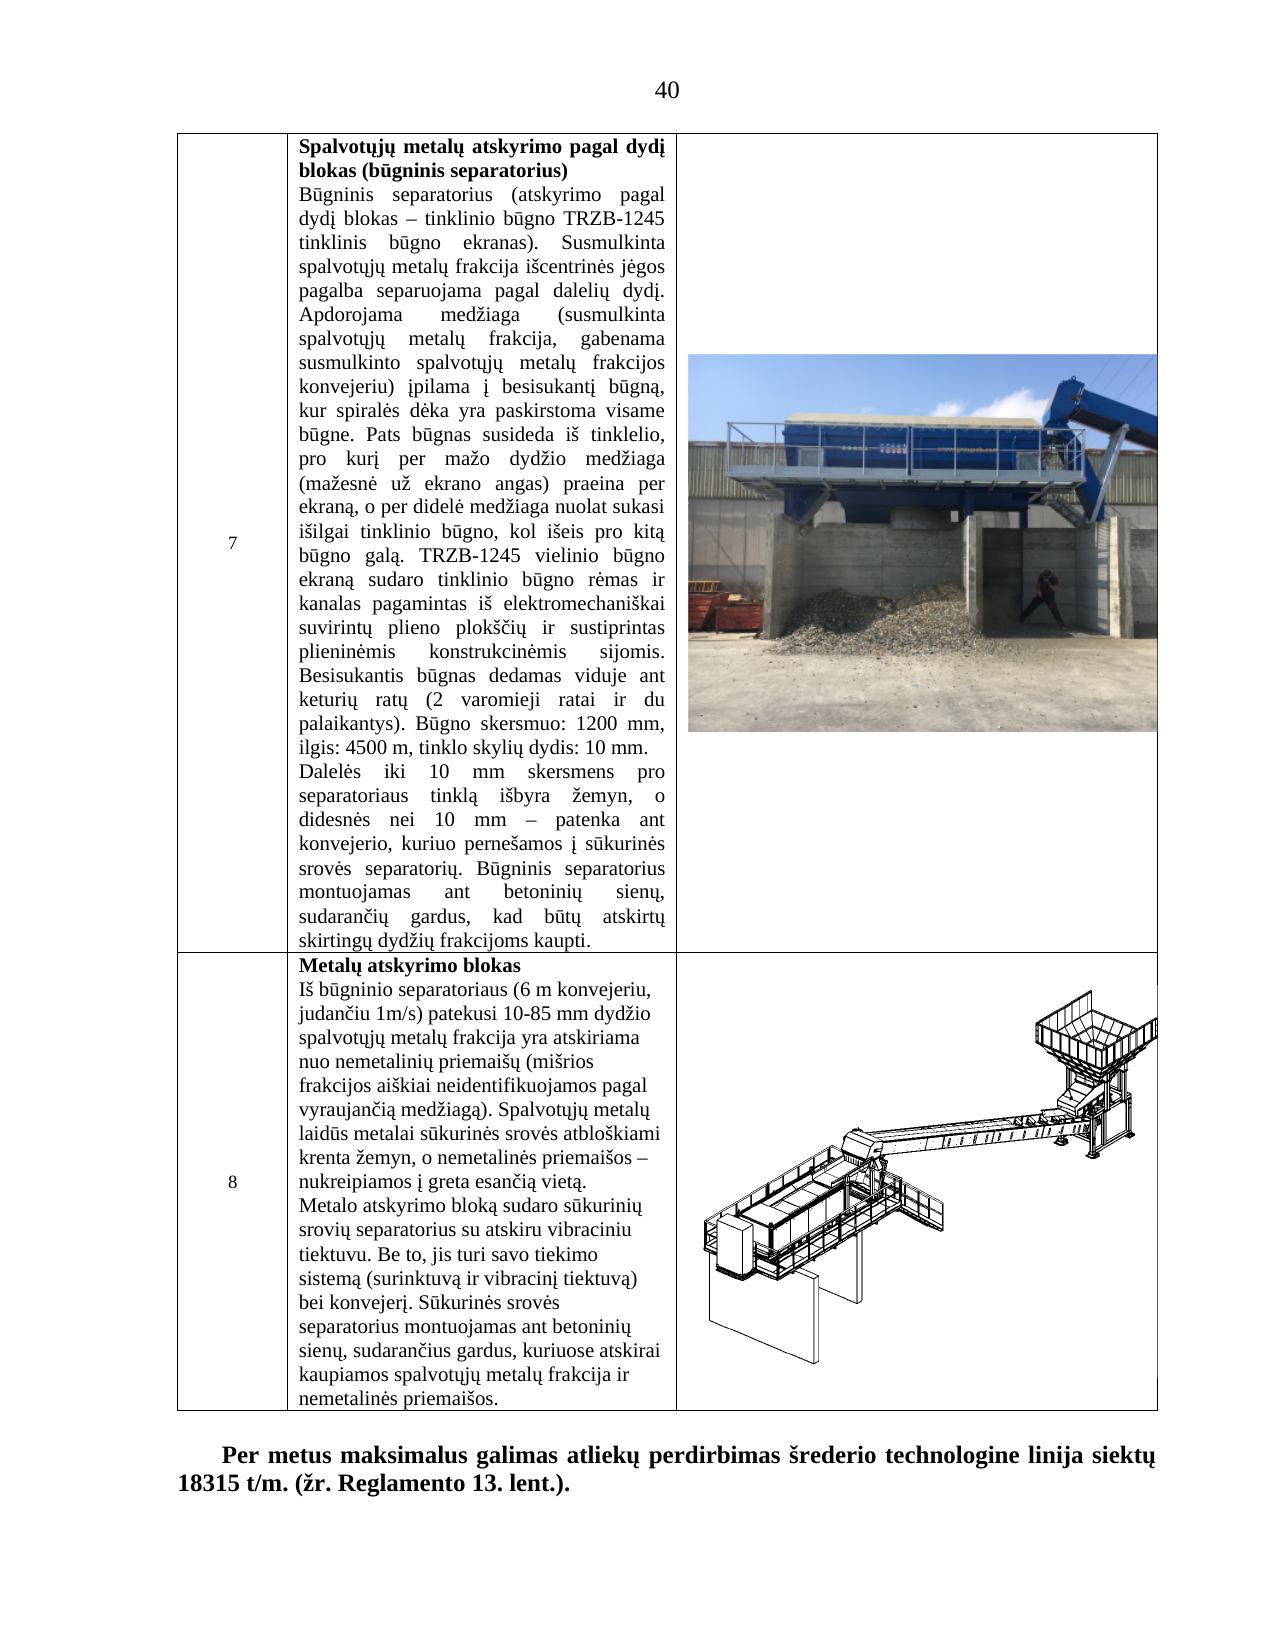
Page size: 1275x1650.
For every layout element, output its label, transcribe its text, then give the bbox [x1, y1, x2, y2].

picture [687, 353, 1158, 732]
table_cell Spalvotųjų metalų atskyrimo pagal dydį blokas (būgninis separatorius) Būgninis separatorius (atskyrimo pagal dydį blokas – tinklinio būgno TRZB-1245 tinklinis būgno ekranas). Susmulkinta spalvotųjų metalų frakcija išcentrinės jėgos pagalba separuojama pagal dalelių dydį. Apdorojama medžiaga (susmulkinta spalvotųjų metalų frakcija, gabenama susmulkinto spalvotųjų metalų frakcijos konvejeriu) įpilama į besisukantį būgną, kur spiralės dėka yra paskirstoma visame būgne. Pats būgnas susideda iš tinklelio, pro kurį per mažo dydžio medžiaga (mažesnė už ekrano angas) praeina per ekraną, o per didelė medžiaga nuolat sukasi išilgai tinklinio būgno, kol išeis pro kitą būgno galą. TRZB-1245 vielinio būgno ekraną sudaro tinklinio būgno rėmas ir kanalas pagamintas iš elektromechaniškai suvirintų plieno plokščių ir sustiprintas plieninėmis konstrukcinėmis sijomis. Besisukantis būgnas dedamas viduje ant keturių ratų (2 varomieji ratai ir du palaikantys). Būgno skersmuo: 1200 mm, ilgis: 4500 m, tinklo skylių dydis: 10 mm. Dalelės iki 10 mm skersmens pro separatoriaus tinklą išbyra žemyn, o didesnės nei 10 mm – patenka ant konvejerio, kuriuo pernešamos į sūkurinės srovės separatorių. Būgninis separatorius montuojamas ant betoninių sienų, sudarančių gardus, kad būtų atskirtų skirtingų dydžių frakcijoms kaupti. [288, 134, 676, 952]
table_cell [677, 134, 1157, 952]
text Per metus maksimalus galimas atliekų perdirbimas šrederio technologine linija siektų 18315 t/m. (žr. Reglamento 13. lent.). [177, 1440, 1157, 1497]
table_cell Metalų atskyrimo blokas Iš būgninio separatoriaus (6 m konvejeriu, judančiu 1m/s) patekusi 10-85 mm dydžio spalvotųjų metalų frakcija yra atskiriama nuo nemetalinių priemaišų (mišrios frakcijos aiškiai neidentifikuojamos pagal vyraujančią medžiagą). Spalvotųjų metalų laidūs metalai sūkurinės srovės atbloškiami krenta žemyn, o nemetalinės priemaišos – nukreipiamos į greta esančią vietą. Metalo atskyrimo bloką sudaro sūkurinių srovių separatorius su atskiru vibraciniu tiektuvu. Be to, jis turi savo tiekimo sistemą (surinktuvą ir vibracinį tiektuvą) bei konvejerį. Sūkurinės srovės separatorius montuojamas ant betoninių sienų, sudarančius gardus, kuriuose atskirai kaupiamos spalvotųjų metalų frakcija ir nemetalinės priemaišos. [288, 953, 676, 1410]
table_cell 7 [178, 134, 287, 952]
table_cell [677, 953, 1157, 1410]
table_cell 8 [178, 953, 287, 1410]
